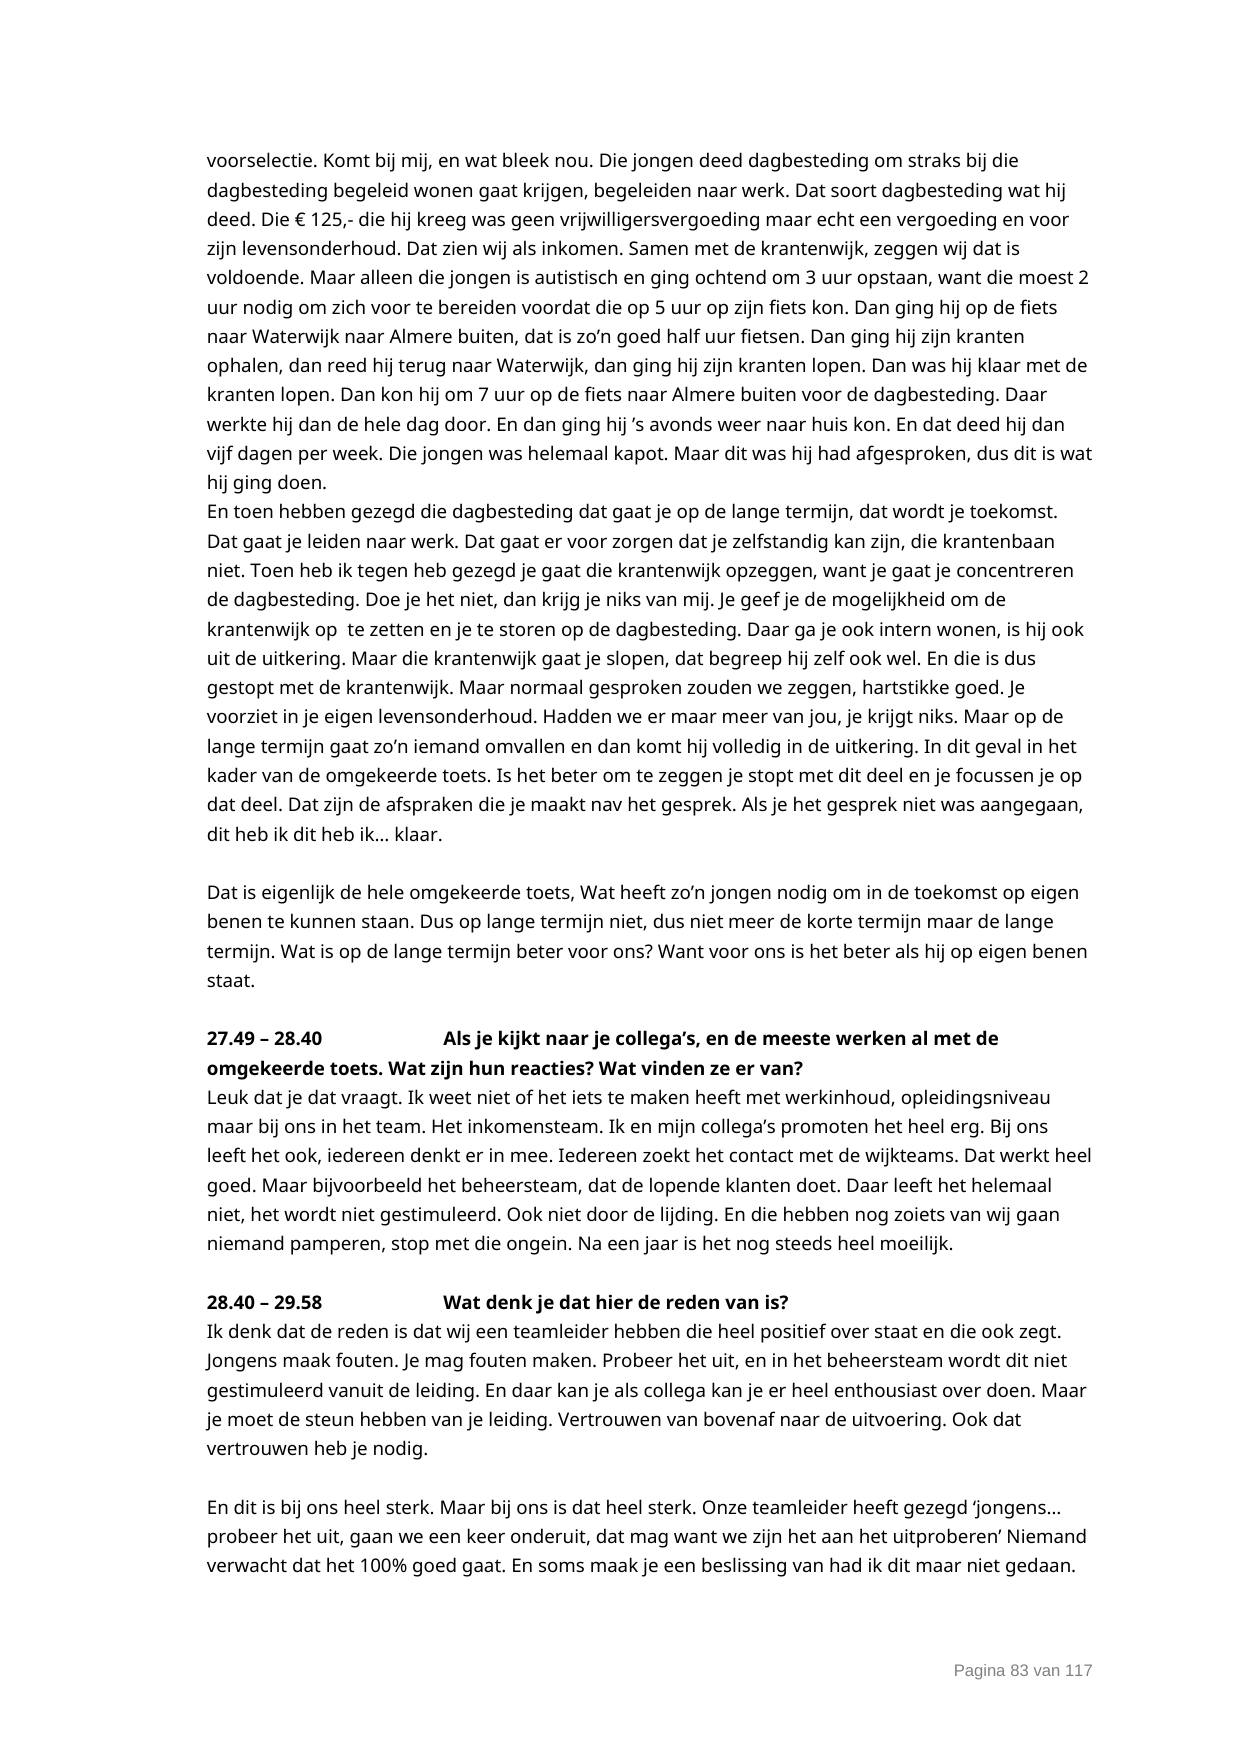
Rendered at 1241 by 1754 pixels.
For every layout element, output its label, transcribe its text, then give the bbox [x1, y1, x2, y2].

text 27.49 – 28.40 Als je kijkt naar je collega’s, en de meeste werken al met de omgekeerde toets. Wat zijn hun reacties? Wat vinden ze er van? [207, 1026, 1093, 1081]
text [207, 148, 1093, 495]
text Ik denk dat de reden is dat wij een teamleider hebben die heel positief over staat en die ook zegt. Jongens maak fouten. Je mag fouten maken. Probeer het uit, en in het beheersteam wordt dit niet gestimuleerd vanuit de leiding. En daar kan je als collega kan je er heel enthousiast over doen. Maar je moet de steun hebben van je leiding. Vertrouwen van bovenaf naar de uitvoering. Ook dat vertrouwen heb je nodig. [207, 1318, 1093, 1461]
text Leuk dat je dat vraagt. Ik weet niet of het iets te maken heeft met werkinhoud, opleidingsniveau maar bij ons in het team. Het inkomensteam. Ik en mijn collega’s promoten het heel erg. Bij ons leeft het ook, iedereen denkt er in mee. Iedereen zoekt het contact met de wijkteams. Dat werkt heel goed. Maar bijvoorbeeld het beheersteam, dat de lopende klanten doet. Daar leeft het helemaal niet, het wordt niet gestimuleerd. Ook niet door de lijding. En die hebben nog zoiets van wij gaan niemand pamperen, stop met die ongein. Na een jaar is het nog steeds heel moeilijk. [207, 1084, 1093, 1256]
text 28.40 – 29.58 Wat denk je dat hier de reden van is? [207, 1289, 1093, 1315]
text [207, 1494, 1093, 1578]
text En toen hebben gezegd die dagbesteding dat gaat je op de lange termijn, dat wordt je toekomst. Dat gaat je leiden naar werk. Dat gaat er voor zorgen dat je zelfstandig kan zijn, die krantenbaan niet. Toen heb ik tegen heb gezegd je gaat die krantenwijk opzeggen, want je gaat je concentreren de dagbesteding. Doe je het niet, dan krijg je niks van mij. Je geef je de mogelijkheid om de krantenwijk op te zetten en je te storen op de dagbesteding. Daar ga je ook intern wonen, is hij ook uit de uitkering. Maar die krantenwijk gaat je slopen, dat begreep hij zelf ook wel. En die is dus gestopt met de krantenwijk. Maar normaal gesproken zouden we zeggen, hartstikke goed. Je voorziet in je eigen levensonderhoud. Hadden we er maar meer van jou, je krijgt niks. Maar op de lange termijn gaat zo’n iemand omvallen en dan komt hij volledig in de uitkering. In dit geval in het kader van de omgekeerde toets. Is het beter om te zeggen je stopt met dit deel en je focussen je op dat deel. Dat zijn de afspraken die je maakt nav het gesprek. Als je het gesprek niet was aangegaan, dit heb ik dit heb ik… klaar. [207, 499, 1093, 846]
text Dat is eigenlijk de hele omgekeerde toets, Wat heeft zo’n jongen nodig om in de toekomst op eigen benen te kunnen staan. Dus op lange termijn niet, dus niet meer de korte termijn maar de lange termijn. Wat is op de lange termijn beter voor ons? Want voor ons is het beter als hij op eigen benen staat. [207, 879, 1093, 993]
